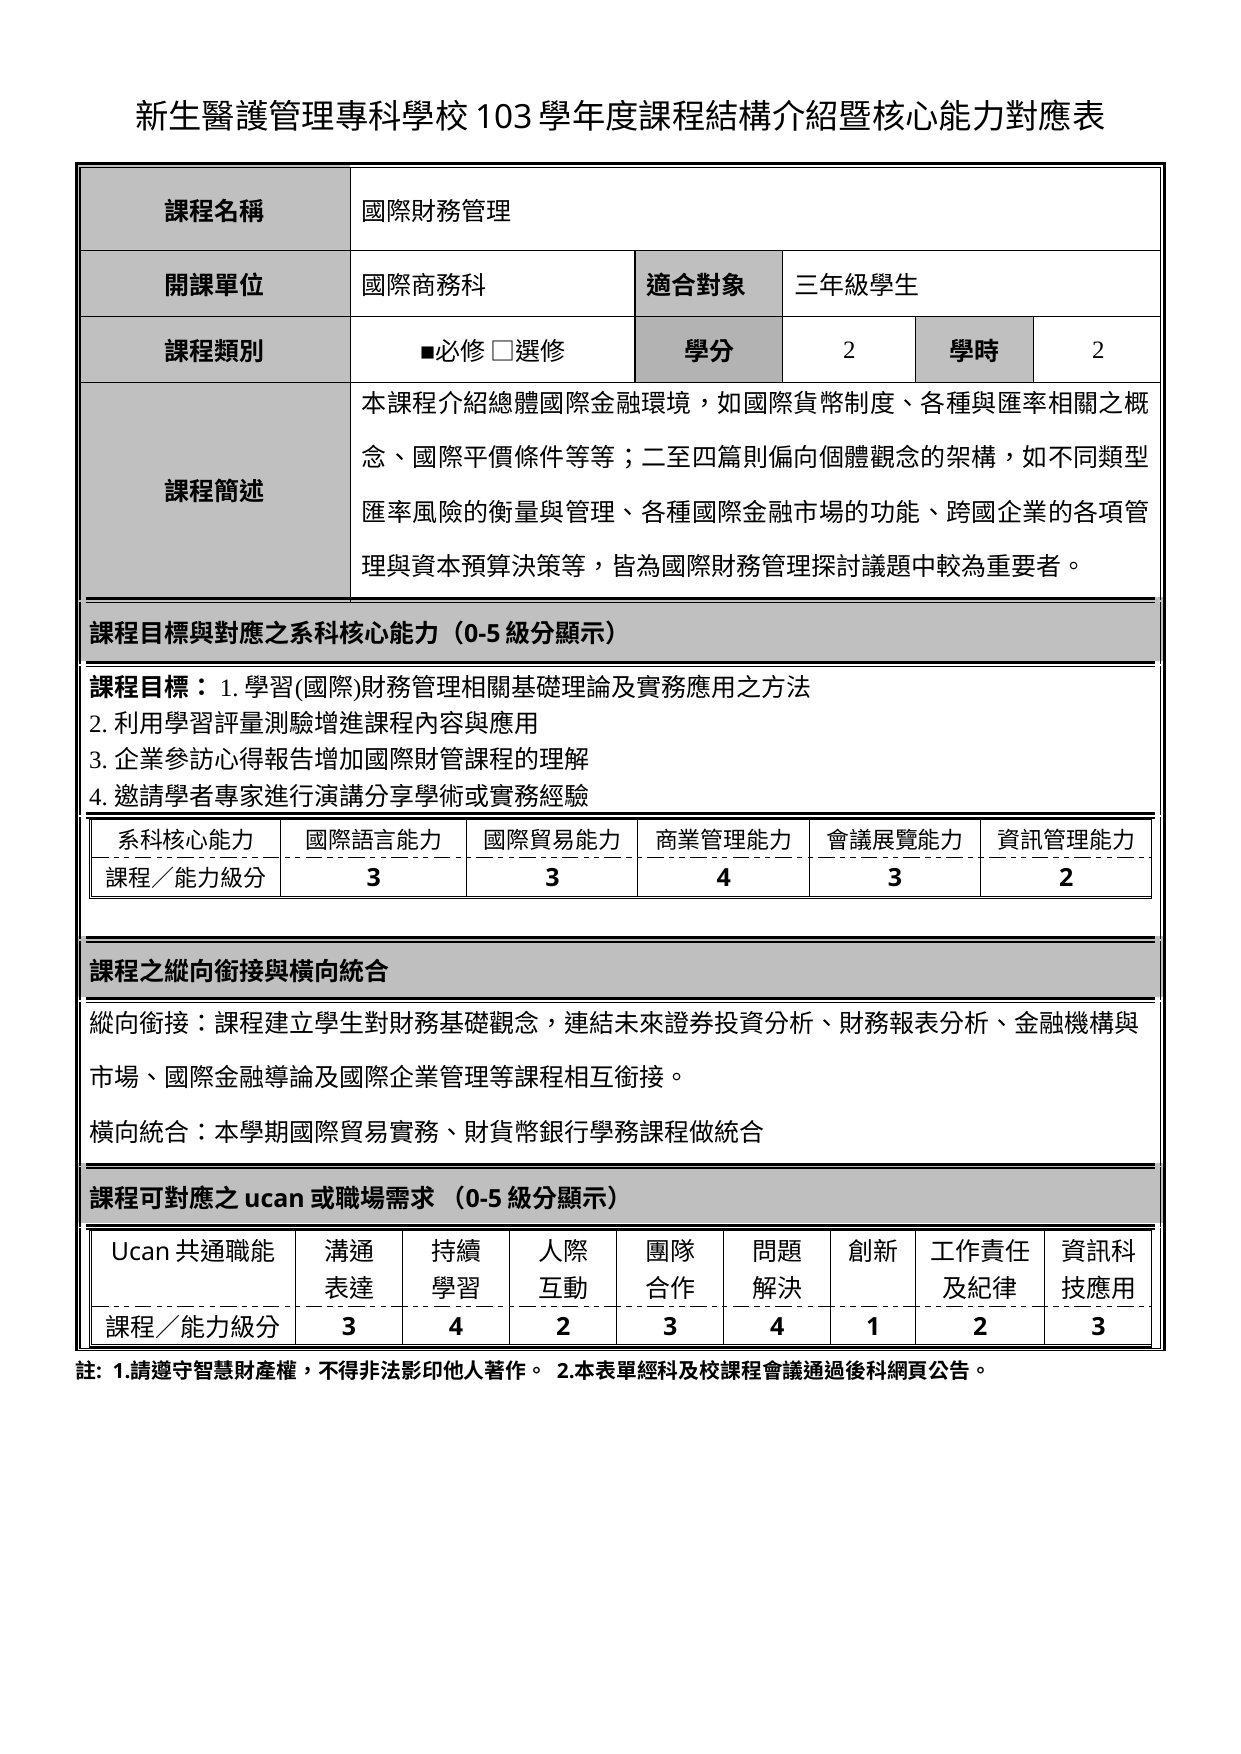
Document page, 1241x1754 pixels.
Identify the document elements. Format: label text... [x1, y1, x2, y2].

table_cell ■必修 □選修 [351, 317, 634, 382]
table_cell 2 [1034, 317, 1160, 382]
table_header 國際財務管理 [351, 168, 1160, 250]
text 註: 1.請遵守智慧財產權，不得非法影印他人著作。 2.本表單經科及校課程會議通過後科網頁公告。 [75, 1351, 1165, 1388]
table_cell 學分 [636, 317, 782, 382]
table_cell [78, 812, 1163, 936]
table_cell [78, 1224, 1163, 1348]
table_cell 國際商務科 [351, 251, 634, 316]
table_cell 課程可對應之ucan或職場需求 （0-5級分顯示） [78, 1163, 1163, 1223]
table_cell 2 [783, 317, 915, 382]
table_cell 三年級學生 [783, 251, 1160, 316]
table_cell 課程類別 [81, 317, 350, 382]
table_cell 課程簡述 [81, 383, 350, 597]
table_header 課程名稱 [81, 168, 350, 250]
table_cell 課程之縱向銜接與橫向統合 [78, 936, 1163, 997]
text 新生醫護管理專科學校103學年度課程結構介紹暨核心能力對應表 [75, 89, 1165, 138]
table_cell 課程目標與對應之系科核心能力（0-5級分顯示） [78, 597, 1163, 661]
table_cell 學時 [916, 317, 1033, 382]
table_cell 本課程介紹總體國際金融環境，如國際貨幣制度、各種與匯率相關之概念、國際平價條件等等；二至四篇則偏向個體觀念的架構，如不同類型匯率風險的衡量與管理、各種國際金融市場的功能、跨國企業的各項管理與資本預算決策等，皆為國際財務管理探討議題中較為重要者。 [351, 383, 1160, 597]
table_cell 課程目標： 1. 學習(國際)財務管理相關基礎理論及實務應用之方法 2. 利用學習評量測驗增進課程內容與應用 3. 企業參訪心得報告增加國際財管課程的理解 4. 邀請學者專家進行演講分享學術或實務經驗 [78, 661, 1163, 812]
table_cell 適合對象 [636, 251, 782, 316]
table_cell 縱向銜接：課程建立學生對財務基礎觀念，連結未來證券投資分析、財務報表分析、金融機構與市場、國際金融導論及國際企業管理等課程相互銜接。 橫向統合：本學期國際貿易實務、財貨幣銀行學務課程做統合 [78, 997, 1163, 1163]
table_cell 開課單位 [81, 251, 350, 316]
